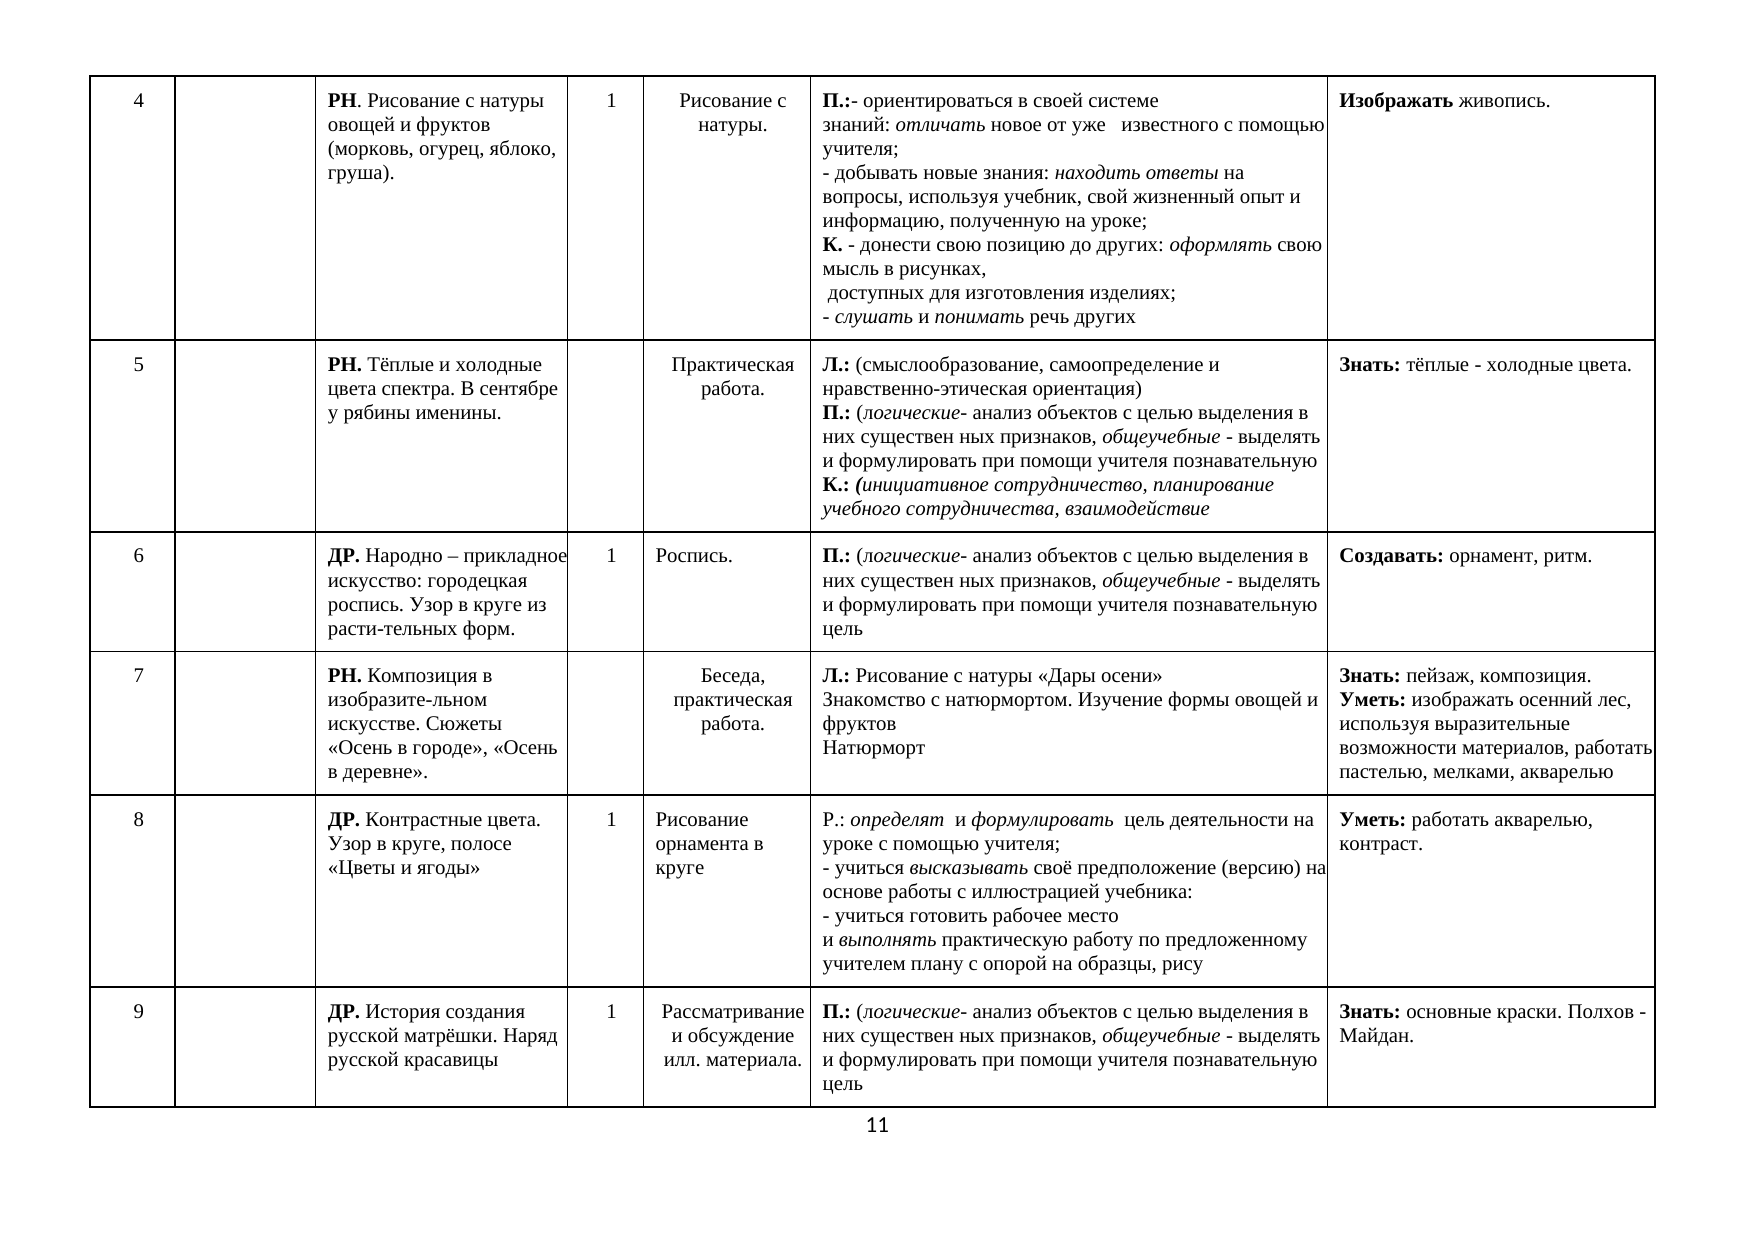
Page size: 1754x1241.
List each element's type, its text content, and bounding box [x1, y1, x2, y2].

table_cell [644, 988, 810, 1106]
table_cell [176, 796, 315, 986]
table_cell П.: (логические- анализ объектов с целью выделения в них существен ных признаков, общеучебные - выделять и формулировать при помощи учителя познавательную цель [811, 988, 1327, 1106]
table_cell Знать: пейзаж, композиция. Уметь: изображать осенний лес, используя выразительные возможности материалов, работать пастелью, мелками, акварелью [1328, 652, 1654, 794]
table_cell Изображать живопись. [1328, 77, 1654, 339]
table_cell 7 [91, 652, 174, 794]
table_cell Практическая работа. [644, 341, 810, 531]
table_cell 5 [91, 341, 174, 531]
table_cell 1 [568, 988, 643, 1106]
table_cell Уметь: работать акварелью, контраст. [1328, 796, 1654, 986]
table_cell Беседа, практическая работа. [644, 652, 810, 794]
table_cell [176, 77, 315, 339]
table_cell П.:- ориентироваться в своей системе знаний: отличать новое от уже известного с помощью учителя; - добывать новые знания: находить ответы на вопросы, используя учебник, свой жизненный опыт и информацию, полученную на уроке; К. - донести свою позицию до других: оформлять свою мысль в рисунках, доступных для изготовления изделиях; - слушать и понимать речь других [811, 77, 1327, 339]
table_cell Знать: тёплые - холодные цвета. [1328, 341, 1654, 531]
table_cell 6 [91, 533, 174, 651]
table_cell 1 [568, 796, 643, 986]
table_cell 4 [91, 77, 174, 339]
table_cell РН. Рисование с натуры овощей и фруктов (морковь, огурец, яблоко, груша). [316, 77, 567, 339]
table_cell 1 [568, 533, 643, 651]
table_cell ДР. Народно – прикладное искусство: городецкая роспись. Узор в круге из расти-тельных форм. [316, 533, 567, 651]
table_cell Роспись. [644, 533, 810, 651]
table_cell 8 [91, 796, 174, 986]
table_cell Знать: основные краски. Полхов - Майдан. [1328, 988, 1654, 1106]
table_cell [568, 341, 643, 531]
table_cell Л.: Рисование с натуры «Дары осени» Знакомство с натюрмортом. Изучение формы овощей и фруктов Натюрморт [811, 652, 1327, 794]
table_cell Рисование с натуры. [644, 77, 810, 339]
table_cell РН. Тёплые и холодные цвета спектра. В сентябре у рябины именины. [316, 341, 567, 531]
table_cell [176, 341, 315, 531]
table_cell Создавать: орнамент, ритм. [1328, 533, 1654, 651]
table_cell [176, 533, 315, 651]
table_cell П.: (логические- анализ объектов с целью выделения в них существен ных признаков, общеучебные - выделять и формулировать при помощи учителя познавательную цель [811, 533, 1327, 651]
table_cell [176, 652, 315, 794]
table_cell ДР. Контрастные цвета. Узор в круге, полосе «Цветы и ягоды» [316, 796, 567, 986]
table_cell 9 [91, 988, 174, 1106]
table_cell 1 [568, 77, 643, 339]
table_cell ДР. История создания русской матрёшки. Наряд русской красавицы [316, 988, 567, 1106]
table_cell [568, 652, 643, 794]
table_cell [176, 988, 315, 1106]
table_cell Р.: определят и формулировать цель деятельности на уроке с помощью учителя; - учиться высказывать своё предположение (версию) на основе работы с иллюстрацией учебника: - учиться готовить рабочее место и выполнять практическую работу по предложенному учителем плану с опорой на образцы, рису [811, 796, 1327, 986]
table_cell Рисование орнамента в круге [644, 796, 810, 986]
table_cell РН. Композиция в изобразите-льном искусстве. Сюжеты «Осень в городе», «Осень в деревне». [316, 652, 567, 794]
table_cell Л.: (смыслообразование, самоопределение и нравственно-этическая ориентация) П.: (логические- анализ объектов с целью выделения в них существен ных признаков, общеучебные - выделять и формулировать при помощи учителя познавательную К.: (инициативное сотрудничество, планирование учебного сотрудничества, взаимодействие [811, 341, 1327, 531]
